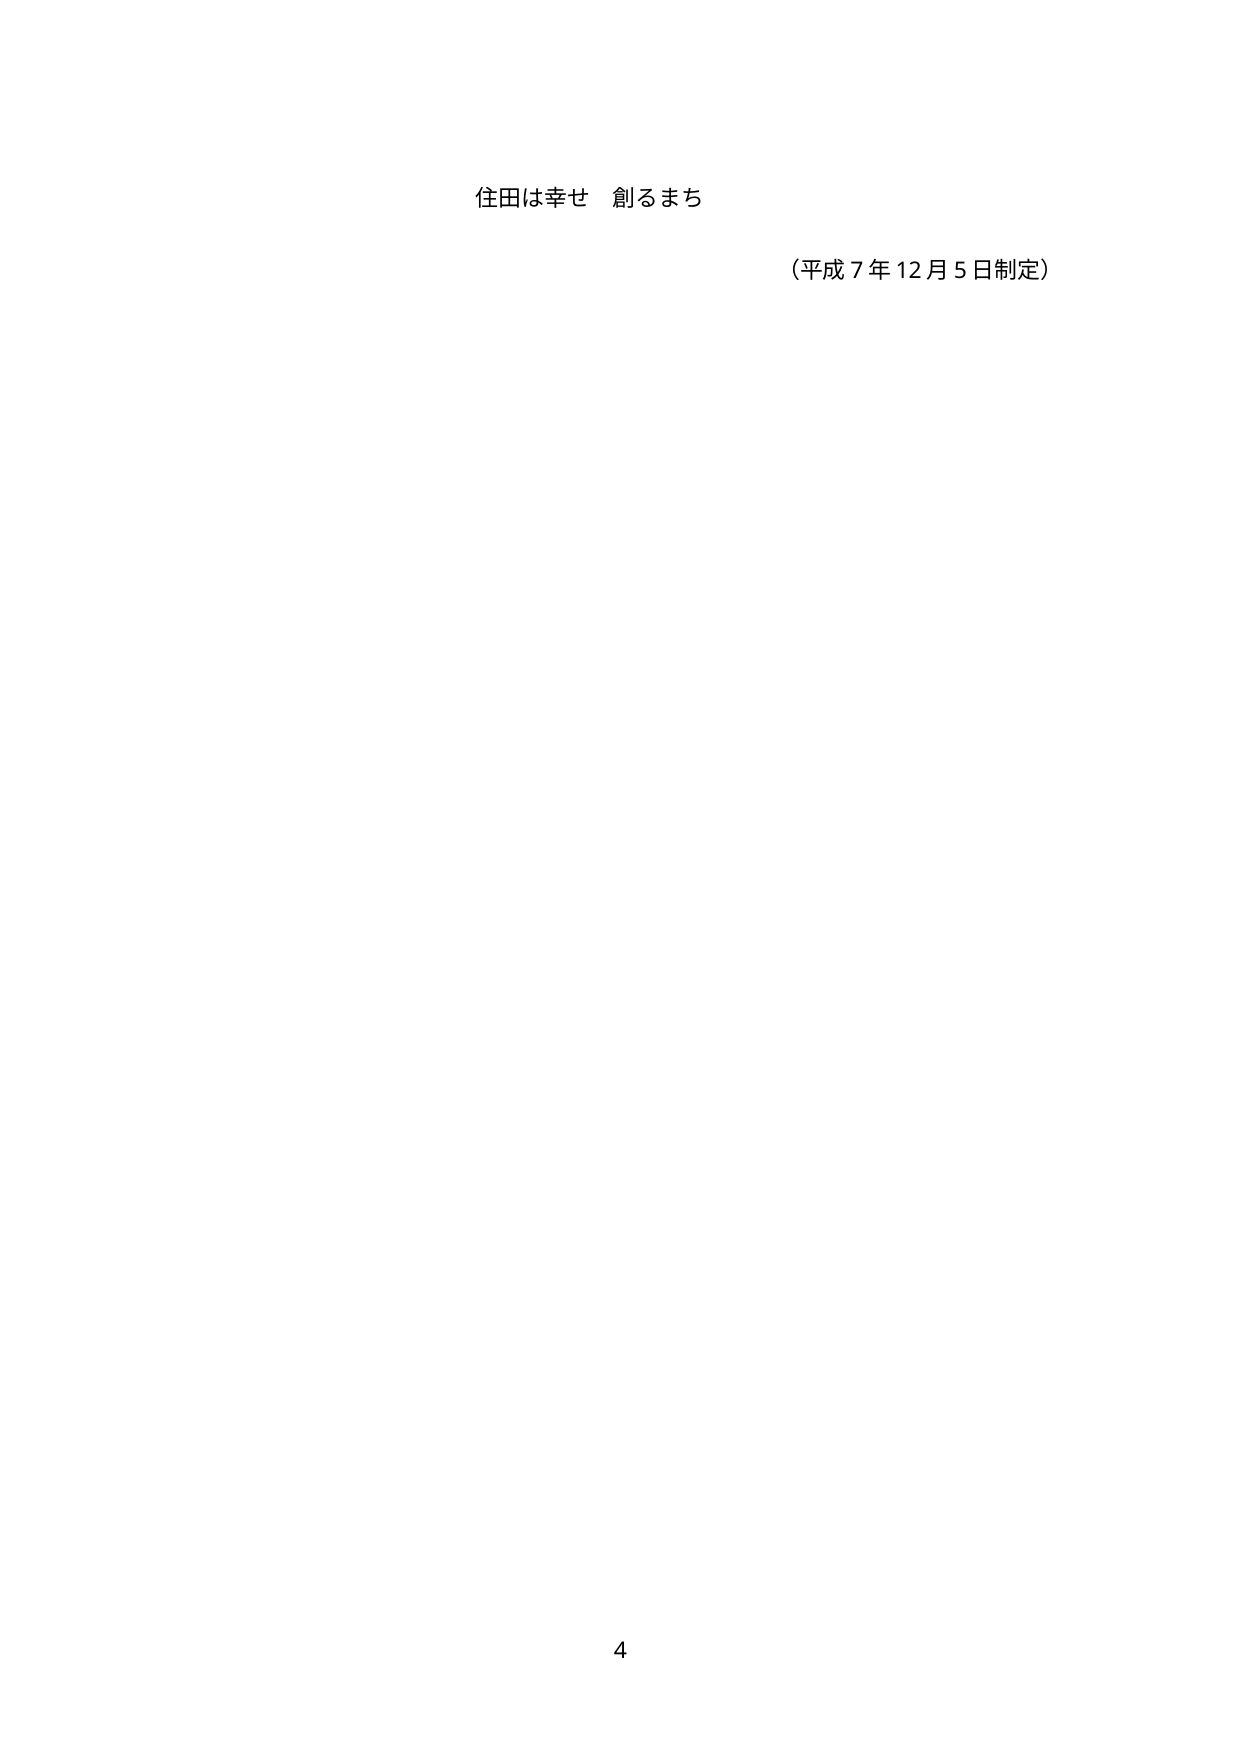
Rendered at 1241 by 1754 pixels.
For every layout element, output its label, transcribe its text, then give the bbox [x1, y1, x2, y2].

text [429, 179, 1063, 215]
text （平成7年12月5日制定） [177, 250, 1063, 286]
